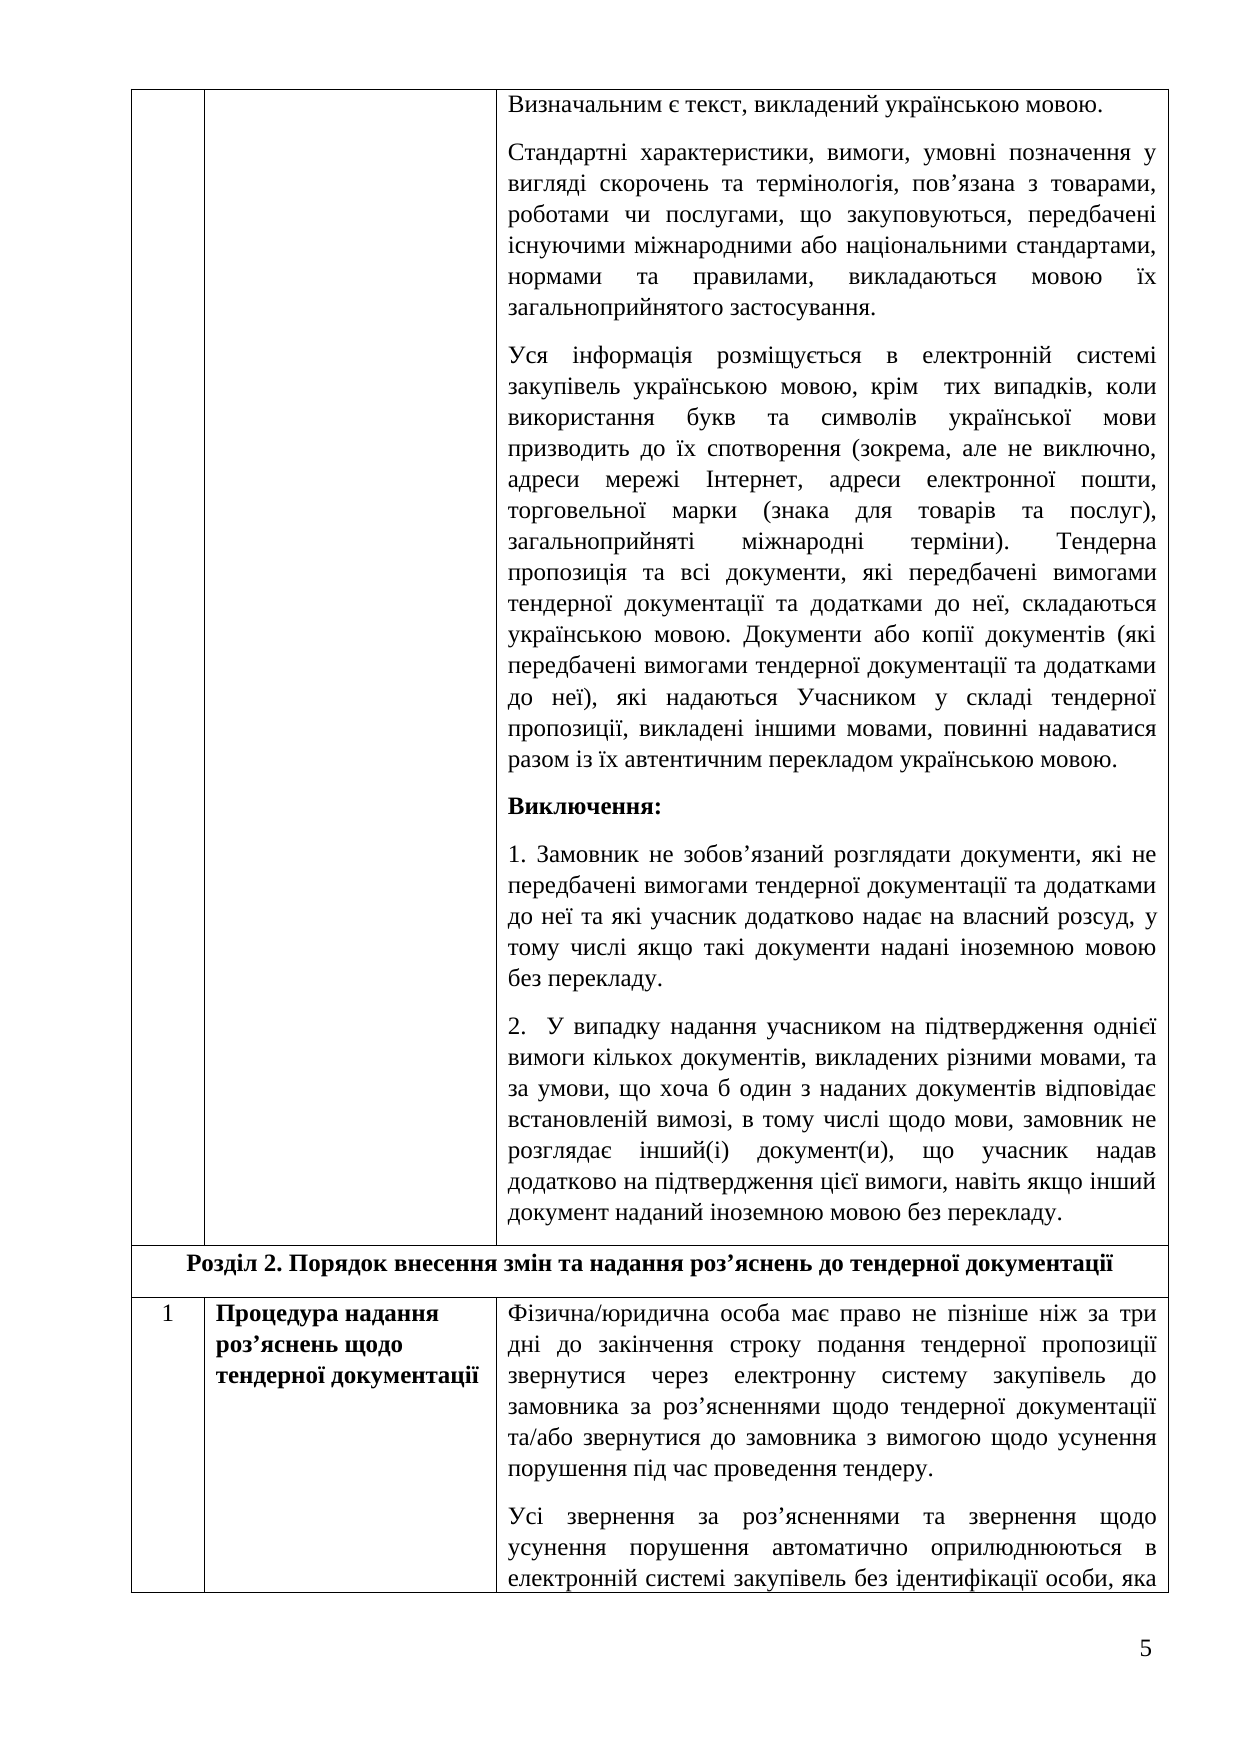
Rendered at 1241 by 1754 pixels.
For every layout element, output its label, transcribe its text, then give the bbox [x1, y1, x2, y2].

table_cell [205, 1298, 496, 1592]
table_cell Розділ 2. Порядок внесення змін та надання роз’яснень до тендерної документації [132, 1246, 1168, 1297]
table_cell 1 [132, 1298, 204, 1592]
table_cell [497, 90, 1168, 1245]
table_cell 7 [132, 90, 204, 1245]
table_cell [497, 1298, 1168, 1592]
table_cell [205, 90, 496, 1245]
